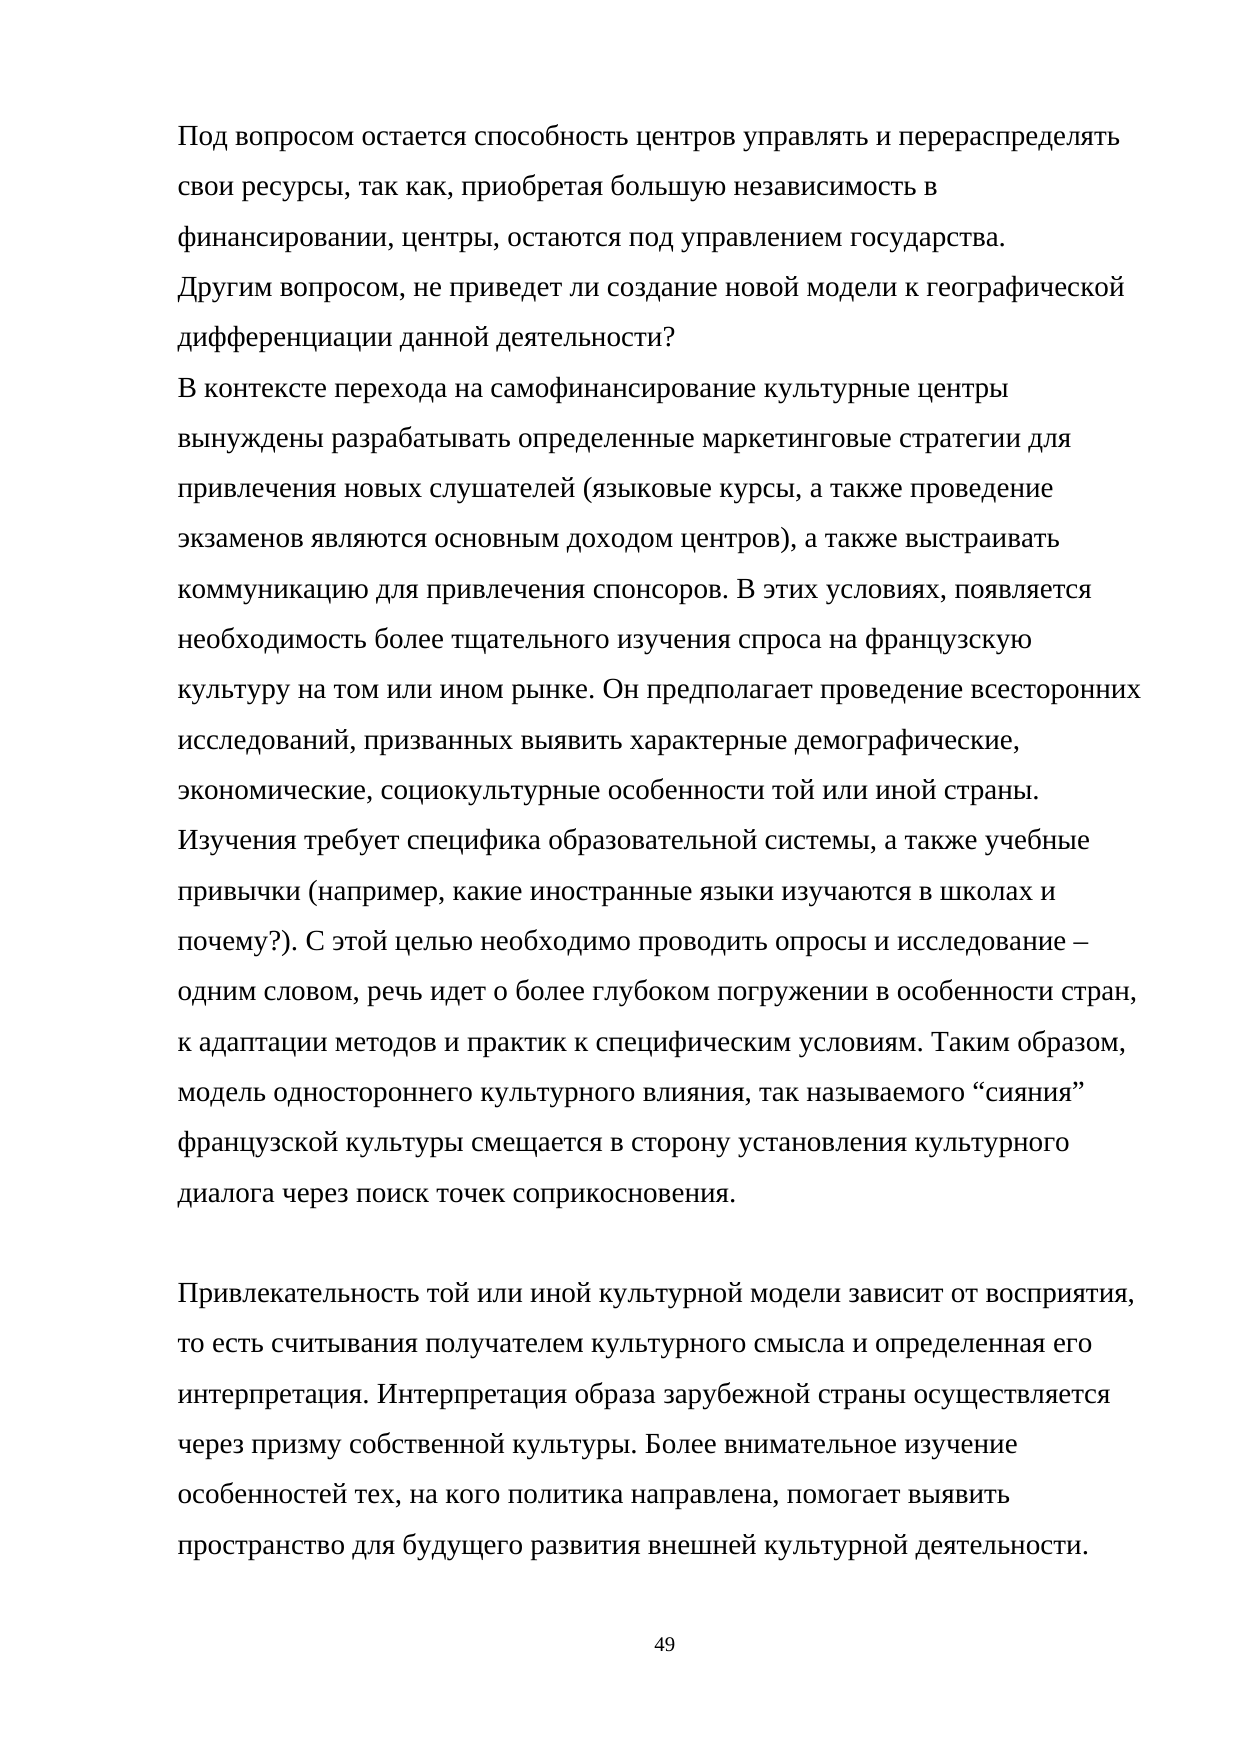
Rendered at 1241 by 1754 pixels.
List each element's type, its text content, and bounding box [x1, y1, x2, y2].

text Другим вопросом, не приведет ли создание новой модели к географической дифференциации данной деятельности? [177, 269, 1152, 353]
text Привлекательность той или иной культурной модели зависит от восприятия, то есть считывания получателем культурного смысла и определенная его интерпретация. Интерпретация образа зарубежной страны осуществляется через призму собственной культуры. Более внимательное изучение особенностей тех, на кого политика направлена, помогает выявить пространство для будущего развития внешней культурной деятельности. [177, 1275, 1152, 1560]
text Под вопросом остается способность центров управлять и перераспределять свои ресурсы, так как, приобретая большую независимость в финансировании, центры, остаются под управлением государства. [177, 118, 1152, 252]
text В контексте перехода на самофинансирование культурные центры вынуждены разрабатывать определенные маркетинговые стратегии для привлечения новых слушателей (языковые курсы, а также проведение экзаменов являются основным доходом центров), а также выстраивать коммуникацию для привлечения спонсоров. В этих условиях, появляется необходимость более тщательного изучения спроса на французскую культуру на том или ином рынке. Он предполагает проведение всесторонних исследований, призванных выявить характерные демографические, экономические, социокультурные особенности той или иной страны. Изучения требует специфика образовательной системы, а также учебные привычки (например, какие иностранные языки изучаются в школах и почему?). С этой целью необходимо проводить опросы и исследование – одним словом, речь идет о более глубоком погружении в особенности стран, к адаптации методов и практик к специфическим условиям. Таким образом, модель одностороннего культурного влияния, так называемого “сияния” французской культуры смещается в сторону установления культурного диалога через поиск точек соприкосновения. [177, 370, 1152, 1208]
